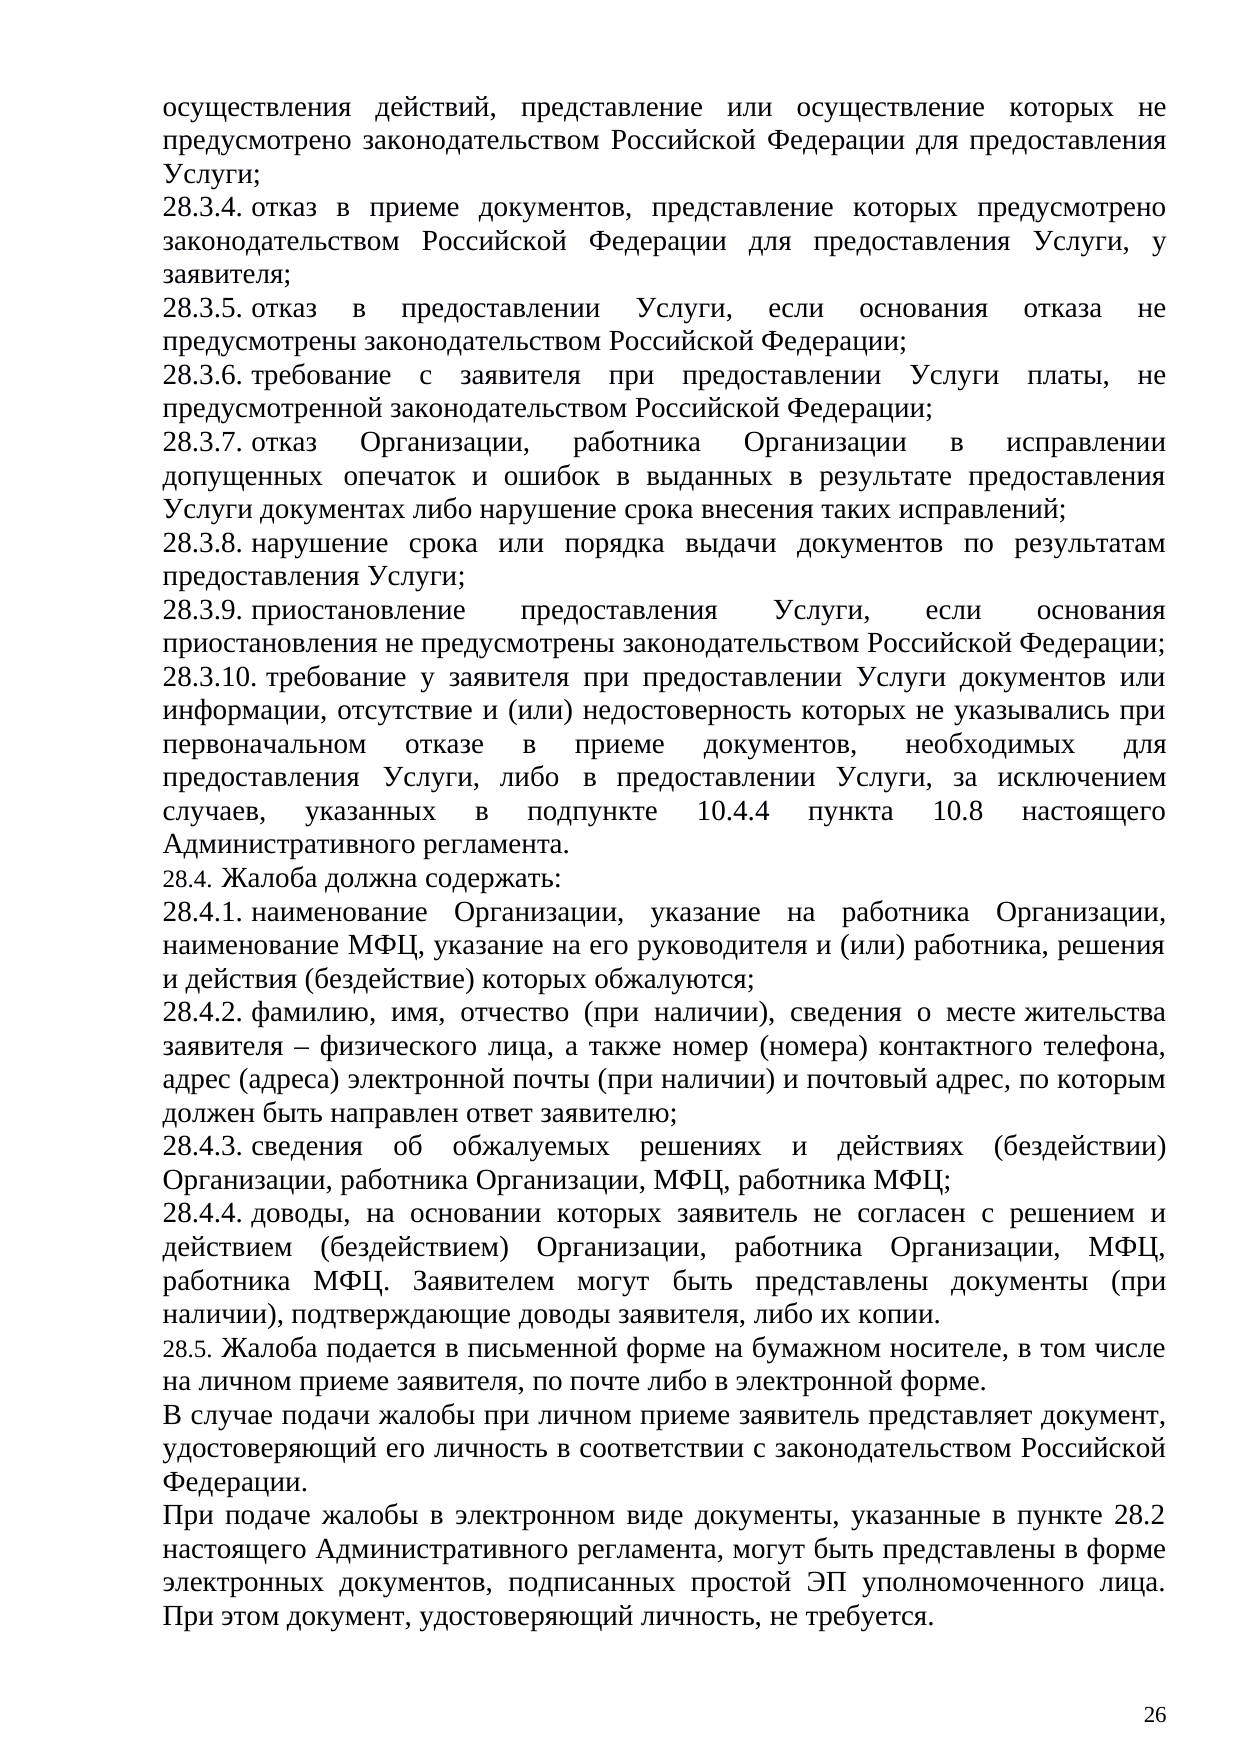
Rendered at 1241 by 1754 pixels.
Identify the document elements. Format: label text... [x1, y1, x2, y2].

list требование у заявителя при предоставлении Услуги документов или информации, отсутствие и (или) недостоверность которых не указывались при первоначальном отказе в приеме документов, необходимых для предоставления Услуги, либо в предоставлении Услуги, за исключением случаев, указанных в подпункте 10.4.4 пункта 10.8 настоящего Административного регламента. [162, 659, 1166, 860]
list Жалоба должна содержать: [162, 860, 1166, 894]
list фамилию, имя, отчество (при наличии), сведения о месте жительства заявителя – физического лица, а также номер (номера) контактного телефона, адрес (адреса) электронной почты (при наличии) и почтовый адрес, по которым должен быть направлен ответ заявителю; [162, 994, 1166, 1128]
list сведения об обжалуемых решениях и действиях (бездействии) Организации, работника Организации, МФЦ, работника МФЦ; [162, 1128, 1166, 1196]
list отказ Организации, работника Организации в исправлении допущенных опечаток и ошибок в выданных в результате предоставления Услуги документах либо нарушение срока внесения таких исправлений; [162, 424, 1166, 525]
list отказ в предоставлении Услуги, если основания отказа не предусмотрены законодательством Российской Федерации; [162, 290, 1166, 357]
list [162, 89, 1166, 189]
list Жалоба подается в письменной форме на бумажном носителе, в том числе на личном приеме заявителя, по почте либо в электронной форме. [162, 1330, 1166, 1397]
list требование с заявителя при предоставлении Услуги платы, не предусмотренной законодательством Российской Федерации; [162, 357, 1166, 424]
list приостановление предоставления Услуги, если основания приостановления не предусмотрены законодательством Российской Федерации; [162, 592, 1166, 659]
list наименование Организации, указание на работника Организации, наименование МФЦ, указание на его руководителя и (или) работника, решения и действия (бездействие) которых обжалуются; [162, 894, 1166, 994]
list нарушение срока или порядка выдачи документов по результатам предоставления Услуги; [162, 525, 1166, 592]
text В случае подачи жалобы при личном приеме заявитель представляет документ, удостоверяющий его личность в соответствии с законодательством Российской Федерации. [162, 1397, 1166, 1497]
list отказ в приеме документов, представление которых предусмотрено законодательством Российской Федерации для предоставления Услуги, у заявителя; [162, 189, 1166, 290]
list доводы, на основании которых заявитель не согласен с решением и действием (бездействием) Организации, работника Организации, МФЦ, работника МФЦ. Заявителем могут быть представлены документы (при наличии), подтверждающие доводы заявителя, либо их копии. [162, 1196, 1166, 1330]
text При подаче жалобы в электронном виде документы, указанные в пункте 28.2 настоящего Административного регламента, могут быть представлены в форме электронных документов, подписанных простой ЭП уполномоченного лица. При этом документ, удостоверяющий личность, не требуется. [162, 1497, 1166, 1632]
